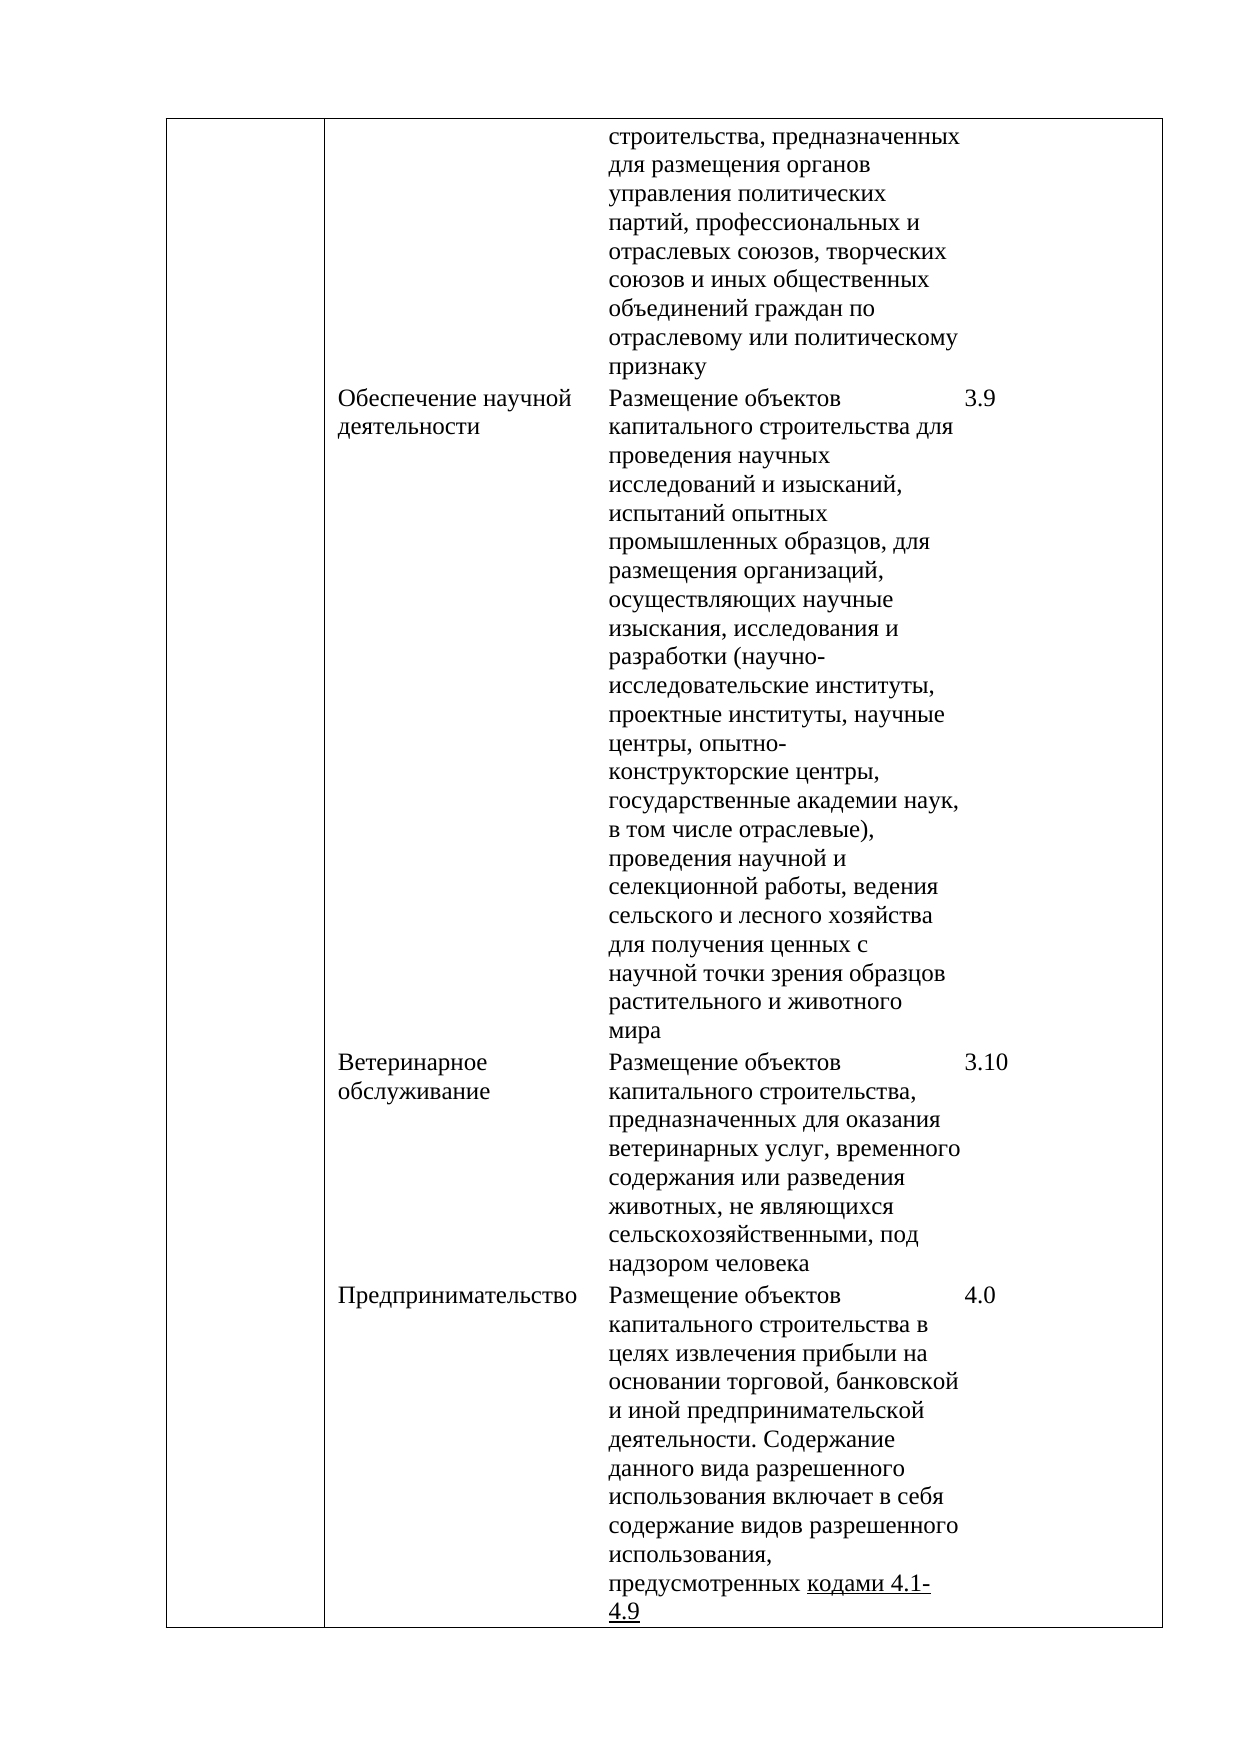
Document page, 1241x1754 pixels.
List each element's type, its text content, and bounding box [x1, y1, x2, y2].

table_cell [167, 119, 324, 1627]
table_cell Классификатор видов разрешенного использования земельных участков [325, 119, 1162, 1627]
